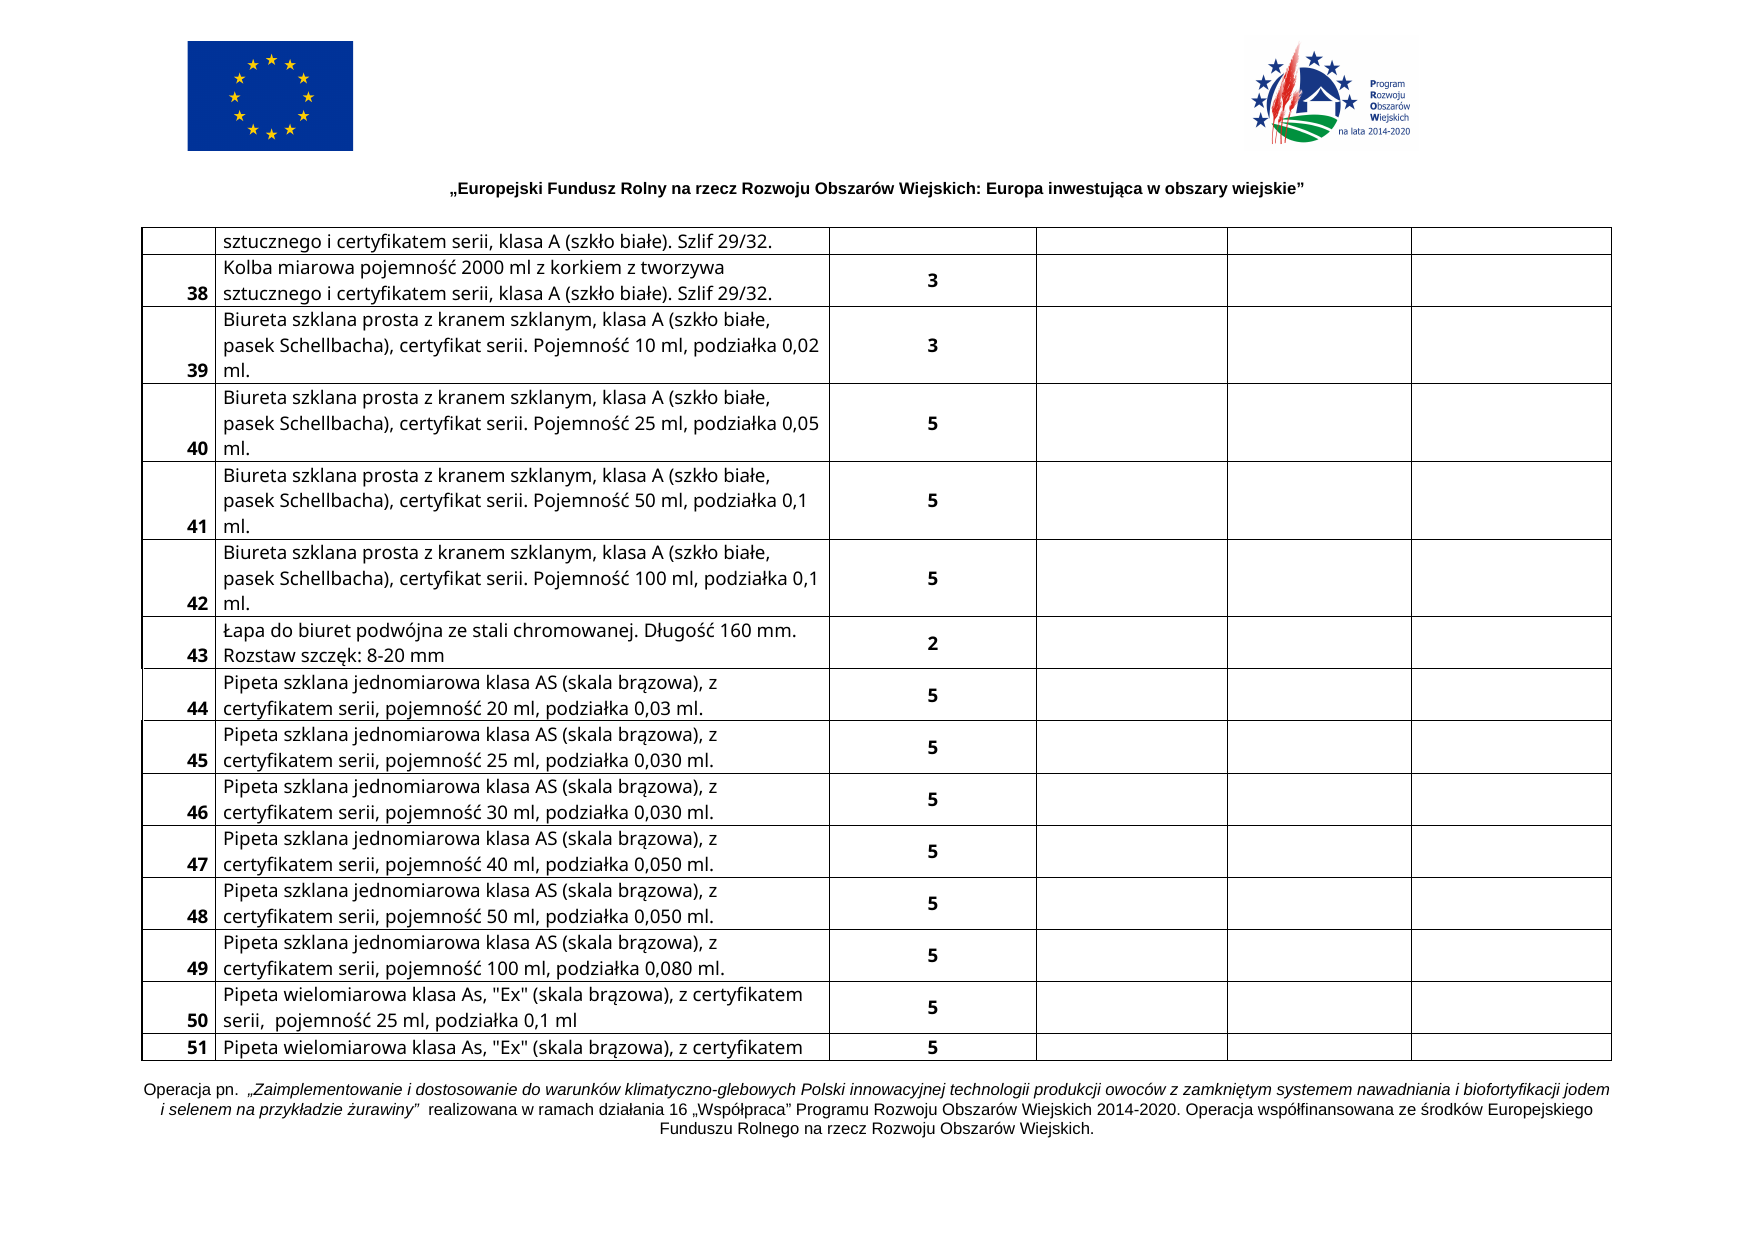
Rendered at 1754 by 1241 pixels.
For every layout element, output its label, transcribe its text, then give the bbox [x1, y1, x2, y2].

table_cell [1412, 307, 1611, 383]
table_cell Pipeta wielomiarowa klasa As, "Ex" (skala brązowa), z certyfikatem serii, pojemność 25 ml, podziałka 0,1 ml [216, 982, 829, 1033]
table_cell [1412, 721, 1611, 772]
table_cell [1228, 1034, 1411, 1060]
table_cell [1228, 384, 1411, 461]
table_cell Kolba miarowa pojemność 2000 ml z korkiem z tworzywa sztucznego i certyfikatem serii, klasa A (szkło białe). Szlif 29/32. [216, 255, 829, 306]
table_cell Biureta szklana prosta z kranem szklanym, klasa A (szkło białe, pasek Schellbacha), certyfikat serii. Pojemność 100 ml, podziałka 0,1 ml. [216, 540, 829, 616]
table_cell [1037, 462, 1227, 538]
table_cell Biureta szklana prosta z kranem szklanym, klasa A (szkło białe, pasek Schellbacha), certyfikat serii. Pojemność 50 ml, podziałka 0,1 ml. [216, 462, 829, 538]
table_cell [1412, 255, 1611, 306]
table_cell [1037, 982, 1227, 1033]
table_cell 5 [830, 228, 1036, 254]
table_cell [1037, 930, 1227, 981]
table_cell [1037, 878, 1227, 929]
table_cell Pipeta szklana jednomiarowa klasa AS (skala brązowa), z certyfikatem serii, pojemność 50 ml, podziałka 0,050 ml. [216, 878, 829, 929]
table_cell 37 [143, 228, 215, 254]
table_cell 51 [143, 1034, 215, 1060]
table_cell 5 [830, 721, 1036, 772]
table_cell [1412, 1034, 1611, 1060]
table_cell [1412, 669, 1611, 720]
table_cell [1037, 826, 1227, 877]
table_cell 2 [830, 617, 1036, 668]
table_cell [1228, 982, 1411, 1033]
table_cell [1037, 228, 1227, 254]
table_cell [1037, 255, 1227, 306]
table_cell [1037, 384, 1227, 461]
table_cell Pipeta szklana jednomiarowa klasa AS (skala brązowa), z certyfikatem serii, pojemność 25 ml, podziałka 0,030 ml. [216, 721, 829, 772]
table_cell [1037, 1034, 1227, 1060]
table_cell 5 [830, 982, 1036, 1033]
table_cell Pipeta szklana jednomiarowa klasa AS (skala brązowa), z certyfikatem serii, pojemność 40 ml, podziałka 0,050 ml. [216, 826, 829, 877]
table_cell 3 [830, 255, 1036, 306]
table_cell Biureta szklana prosta z kranem szklanym, klasa A (szkło białe, pasek Schellbacha), certyfikat serii. Pojemność 10 ml, podziałka 0,02 ml. [216, 307, 829, 383]
table_cell Biureta szklana prosta z kranem szklanym, klasa A (szkło białe, pasek Schellbacha), certyfikat serii. Pojemność 25 ml, podziałka 0,05 ml. [216, 384, 829, 461]
table_cell [1412, 228, 1611, 254]
table_cell 5 [830, 540, 1036, 616]
table_cell 5 [830, 930, 1036, 981]
table_cell [1228, 255, 1411, 306]
table_cell [1228, 307, 1411, 383]
table_cell [1037, 669, 1227, 720]
table_cell 49 [143, 930, 215, 981]
table_cell 44 [143, 669, 215, 720]
table_cell Pipeta wielomiarowa klasa As, "Ex" (skala brązowa), z certyfikatem serii, pojemność 50 ml, podziałka 0,2 ml [216, 1034, 829, 1060]
table_cell 46 [143, 774, 215, 824]
table_cell Pipeta szklana jednomiarowa klasa AS (skala brązowa), z certyfikatem serii, pojemność 30 ml, podziałka 0,030 ml. [216, 774, 829, 824]
table_cell 5 [830, 669, 1036, 720]
table_cell 43 [143, 617, 215, 668]
table_cell Kolba miarowa pojemność 1000 ml z korkiem z tworzywa sztucznego i certyfikatem serii, klasa A (szkło białe). Szlif 29/32. [216, 228, 829, 254]
table_cell [1037, 774, 1227, 824]
table_cell 41 [143, 462, 215, 538]
table_cell 5 [830, 774, 1036, 824]
table_cell [1412, 826, 1611, 877]
table_cell 48 [143, 878, 215, 929]
table_cell [1412, 930, 1611, 981]
table_cell 5 [830, 384, 1036, 461]
table_cell [1412, 982, 1611, 1033]
table_cell 5 [830, 1034, 1036, 1060]
picture [1244, 35, 1420, 151]
table_cell 40 [143, 384, 215, 461]
table_cell 42 [143, 540, 215, 616]
table_cell Pipeta szklana jednomiarowa klasa AS (skala brązowa), z certyfikatem serii, pojemność 100 ml, podziałka 0,080 ml. [216, 930, 829, 981]
table_cell 5 [830, 462, 1036, 538]
table_cell [1037, 721, 1227, 772]
table_cell [1228, 669, 1411, 720]
table_cell [1228, 774, 1411, 824]
table_cell [1228, 540, 1411, 616]
table_cell [1037, 617, 1227, 668]
table_cell 5 [830, 878, 1036, 929]
table_cell [1412, 617, 1611, 668]
table_cell [1412, 774, 1611, 824]
table_cell [1228, 930, 1411, 981]
table_cell [1412, 878, 1611, 929]
table_cell [1037, 307, 1227, 383]
table_cell [1412, 384, 1611, 461]
table_cell Łapa do biuret podwójna ze stali chromowanej. Długość 160 mm. Rozstaw szczęk: 8-20 mm [216, 617, 829, 668]
table_cell [1228, 462, 1411, 538]
table_cell 5 [830, 826, 1036, 877]
table_cell 45 [143, 721, 215, 772]
table_cell [1228, 617, 1411, 668]
table_cell [1228, 228, 1411, 254]
table_cell 39 [143, 307, 215, 383]
table_cell 47 [143, 826, 215, 877]
table_cell Pipeta szklana jednomiarowa klasa AS (skala brązowa), z certyfikatem serii, pojemność 20 ml, podziałka 0,03 ml. [216, 669, 829, 720]
table_cell [1412, 462, 1611, 538]
table_cell [1228, 721, 1411, 772]
table_cell [1228, 826, 1411, 877]
table_cell [1228, 878, 1411, 929]
picture [187, 41, 354, 151]
table_cell [1037, 540, 1227, 616]
table_cell 3 [830, 307, 1036, 383]
table_cell 50 [143, 982, 215, 1033]
table_cell [1412, 540, 1611, 616]
table_cell 38 [143, 255, 215, 306]
